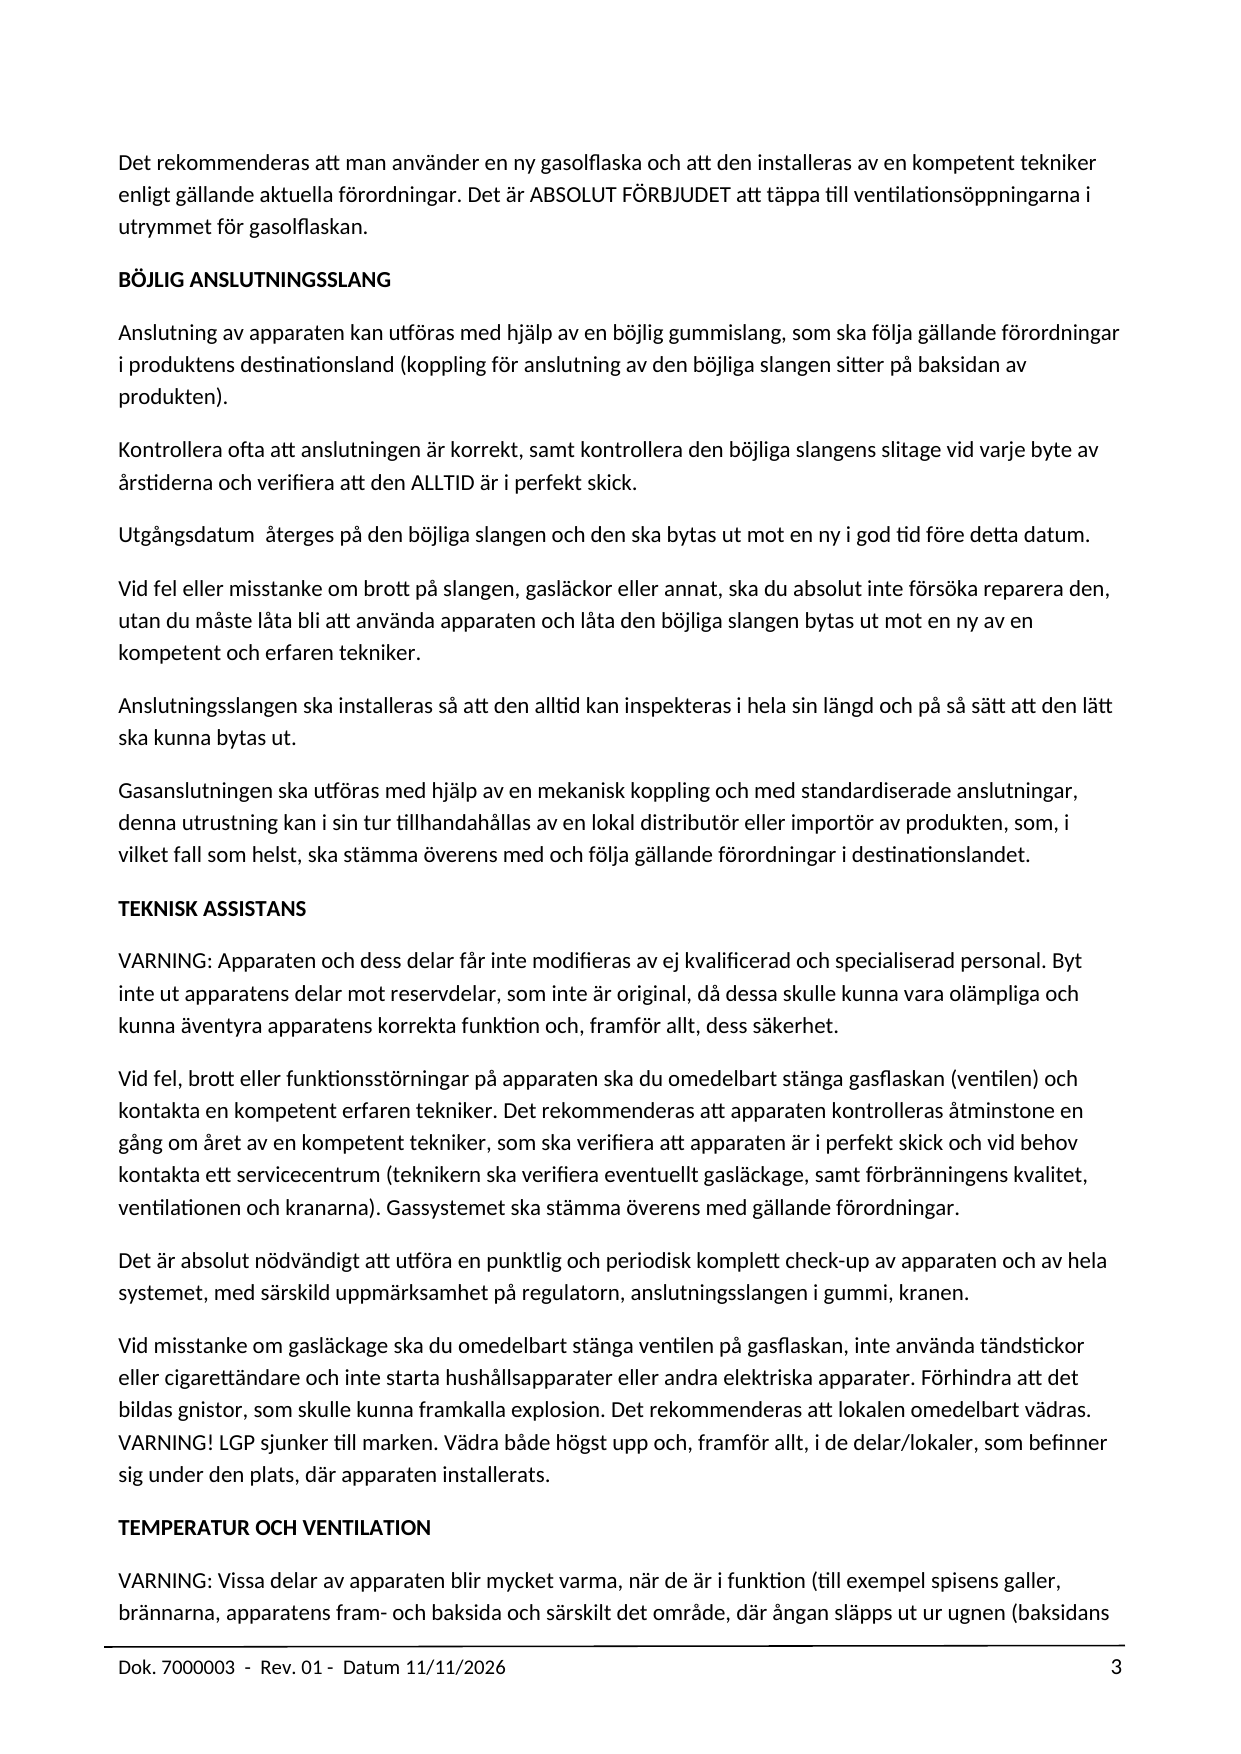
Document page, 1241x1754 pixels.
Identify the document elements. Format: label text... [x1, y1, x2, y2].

text Det rekommenderas att man använder en ny gasolflaska och att den installeras av en kompetent tekniker enligt gällande aktuella förordningar. Det är ABSOLUT FÖRBJUDET att täppa till ventilationsöppningarna i utrymmet för gasolflaskan. [118, 148, 1122, 240]
text Vid fel eller misstanke om brott på slangen, gasläckor eller annat, ska du absolut inte försöka reparera den, utan du måste låta bli att använda apparaten och låta den böjliga slangen bytas ut mot en ny av en kompetent och erfaren tekniker. [118, 574, 1122, 666]
text TEKNISK ASSISTANS [118, 894, 1122, 922]
text VARNING: Apparaten och dess delar får inte modifieras av ej kvalificerad och specialiserad personal. Byt inte ut apparatens delar mot reservdelar, som inte är original, då dessa skulle kunna vara olämpliga och kunna äventyra apparatens korrekta funktion och, framför allt, dess säkerhet. [118, 947, 1122, 1039]
text Vid misstanke om gasläckage ska du omedelbart stänga ventilen på gasflaskan, inte använda tändstickor eller cigarettändare och inte starta hushållsapparater eller andra elektriska apparater. Förhindra att det bildas gnistor, som skulle kunna framkalla explosion. Det rekommenderas att lokalen omedelbart vädras. VARNING! LGP sjunker till marken. Vädra både högst upp och, framför allt, i de delar/lokaler, som befinner sig under den plats, där apparaten installerats. [118, 1331, 1122, 1488]
text Gasanslutningen ska utföras med hjälp av en mekanisk koppling och med standardiserade anslutningar, denna utrustning kan i sin tur tillhandahållas av en lokal distributör eller importör av produkten, som, i vilket fall som helst, ska stämma överens med och följa gällande förordningar i destinationslandet. [118, 776, 1122, 869]
text Utgångsdatum återges på den böjliga slangen och den ska bytas ut mot en ny i god tid före detta datum. [118, 521, 1122, 549]
text Anslutningsslangen ska installeras så att den alltid kan inspekteras i hela sin längd och på så sätt att den lätt ska kunna bytas ut. [118, 691, 1122, 751]
text TEMPERATUR OCH VENTILATION [118, 1513, 1122, 1541]
text Det är absolut nödvändigt att utföra en punktlig och periodisk komplett check-up av apparaten och av hela systemet, med särskild uppmärksamhet på regulatorn, anslutningsslangen i gummi, kranen. [118, 1246, 1122, 1306]
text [118, 1566, 1122, 1626]
text Vid fel, brott eller funktionsstörningar på apparaten ska du omedelbart stänga gasflaskan (ventilen) och kontakta en kompetent erfaren tekniker. Det rekommenderas att apparaten kontrolleras åtminstone en gång om året av en kompetent tekniker, som ska verifiera att apparaten är i perfekt skick och vid behov kontakta ett servicecentrum (teknikern ska verifiera eventuellt gasläckage, samt förbränningens kvalitet, ventilationen och kranarna). Gassystemet ska stämma överens med gällande förordningar. [118, 1064, 1122, 1221]
text Anslutning av apparaten kan utföras med hjälp av en böjlig gummislang, som ska följa gällande förordningar i produktens destinationsland (koppling för anslutning av den böjliga slangen sitter på baksidan av produkten). [118, 318, 1122, 410]
text BÖJLIG ANSLUTNINGSSLANG [118, 265, 1122, 293]
text Kontrollera ofta att anslutningen är korrekt, samt kontrollera den böjliga slangens slitage vid varje byte av årstiderna och verifiera att den ALLTID är i perfekt skick. [118, 435, 1122, 496]
